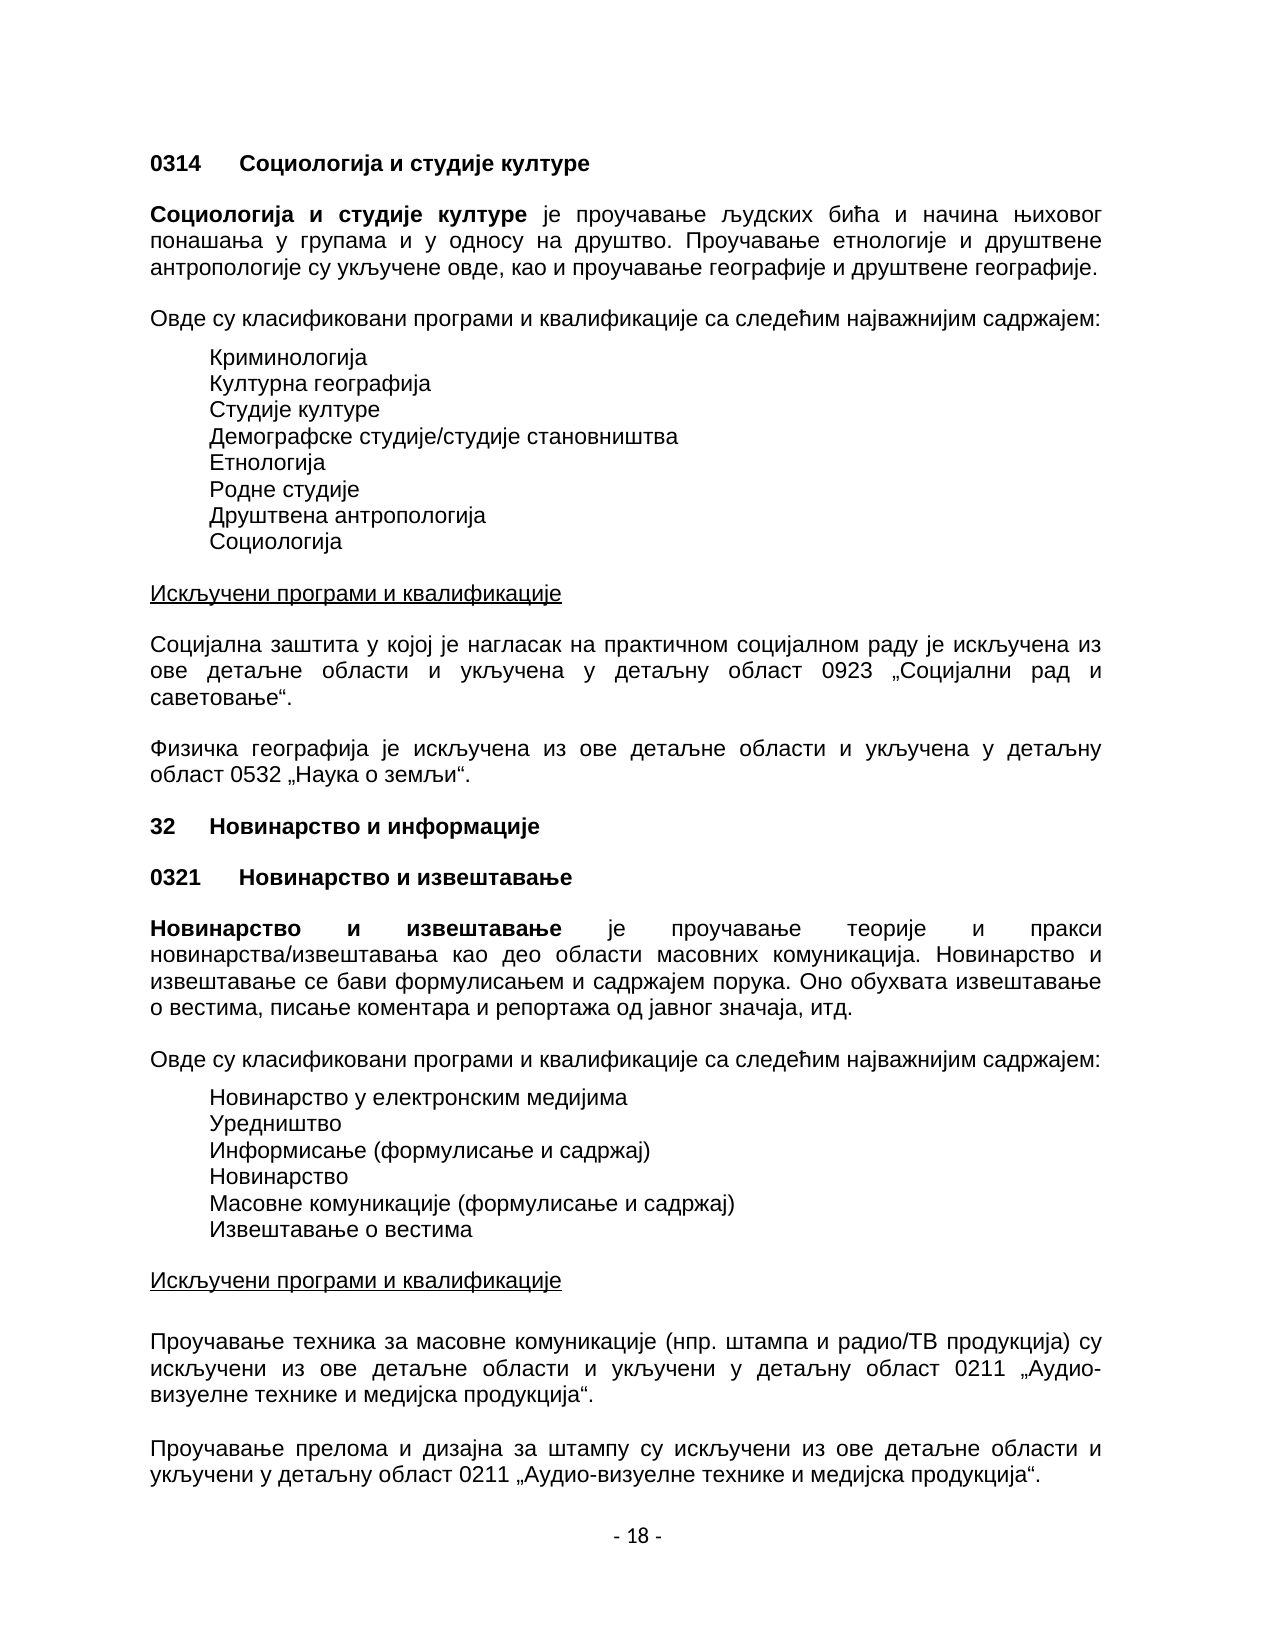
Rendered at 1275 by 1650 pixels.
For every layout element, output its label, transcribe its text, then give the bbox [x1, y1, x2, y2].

text Уредништво [209, 1110, 1103, 1137]
text Проучавање прелома и дизајна за штампу су искључени из ове детаљне области и укључени у детаљну област 0211 „Аудио-визуелне технике и медијска продукција“. [150, 1434, 1103, 1487]
text Социологија и студије културе је проучавање људских бића и начина њиховог понашања у групама и у односу на друштво. Проучавање етнологије и друштвене антропологије су укључене овде, као и проучавање географије и друштвене географије. [150, 201, 1103, 280]
text Информисање (формулисање и садржај) [209, 1137, 1103, 1163]
text Новинарство и извештавање је проучавање теорије и пракси новинарства/извештавања као део области масовних комуникација. Новинарство и извештавање се бави формулисањем и садржајем порука. Оно обухвата извештавање о вестима, писање коментара и репортажа од јавног значаја, итд. [150, 915, 1103, 1021]
text Социологија [209, 528, 1103, 554]
text Друштвена антропологија [209, 502, 1103, 528]
text Извештавање о вестима [209, 1216, 1103, 1242]
text 0314 Социологија и студије културе [150, 150, 1103, 176]
text Овде су класификовани програми и квалификације са следећим најважнијим садржајем: Криминологија [150, 293, 1103, 370]
text Демографске студије/студије становништва [209, 423, 1103, 449]
text Физичка географија је искључена из ове детаљне области и укључена у детаљну област 0532 „Наука о земљи“. [150, 735, 1103, 787]
text Проучавање техника за масовне комуникације (нпр. штампа и радио/ТВ продукција) су искључени из ове детаљне области и укључени у детаљну област 0211 „Аудио-визуелне технике и медијска продукција“. [150, 1328, 1103, 1407]
text Масовне комуникације (формулисање и садржај) [209, 1189, 1103, 1216]
text Социјална заштита у којој је нагласак на практичном социјалном раду је искључена из ове детаљне области и укључена у детаљну област 0923 „Социјални рад и саветовање“. [150, 631, 1103, 710]
text Искључени програми и квалификације [150, 579, 1103, 606]
text Овде су класификовани програми и квалификације са следећим најважнијим садржајем: Новинарство у електронским медијима [150, 1033, 1103, 1110]
text Етнологија [209, 449, 1103, 476]
text Искључени програми и квалификације [150, 1267, 1103, 1293]
text Родне студије [209, 476, 1103, 502]
list Новинарство и информације [150, 813, 1103, 839]
list 0321 Новинарство и извештавање [150, 863, 1103, 890]
text Студије културе [209, 396, 1103, 423]
text Новинарство [209, 1163, 1103, 1189]
text Културна географија [209, 370, 1103, 396]
